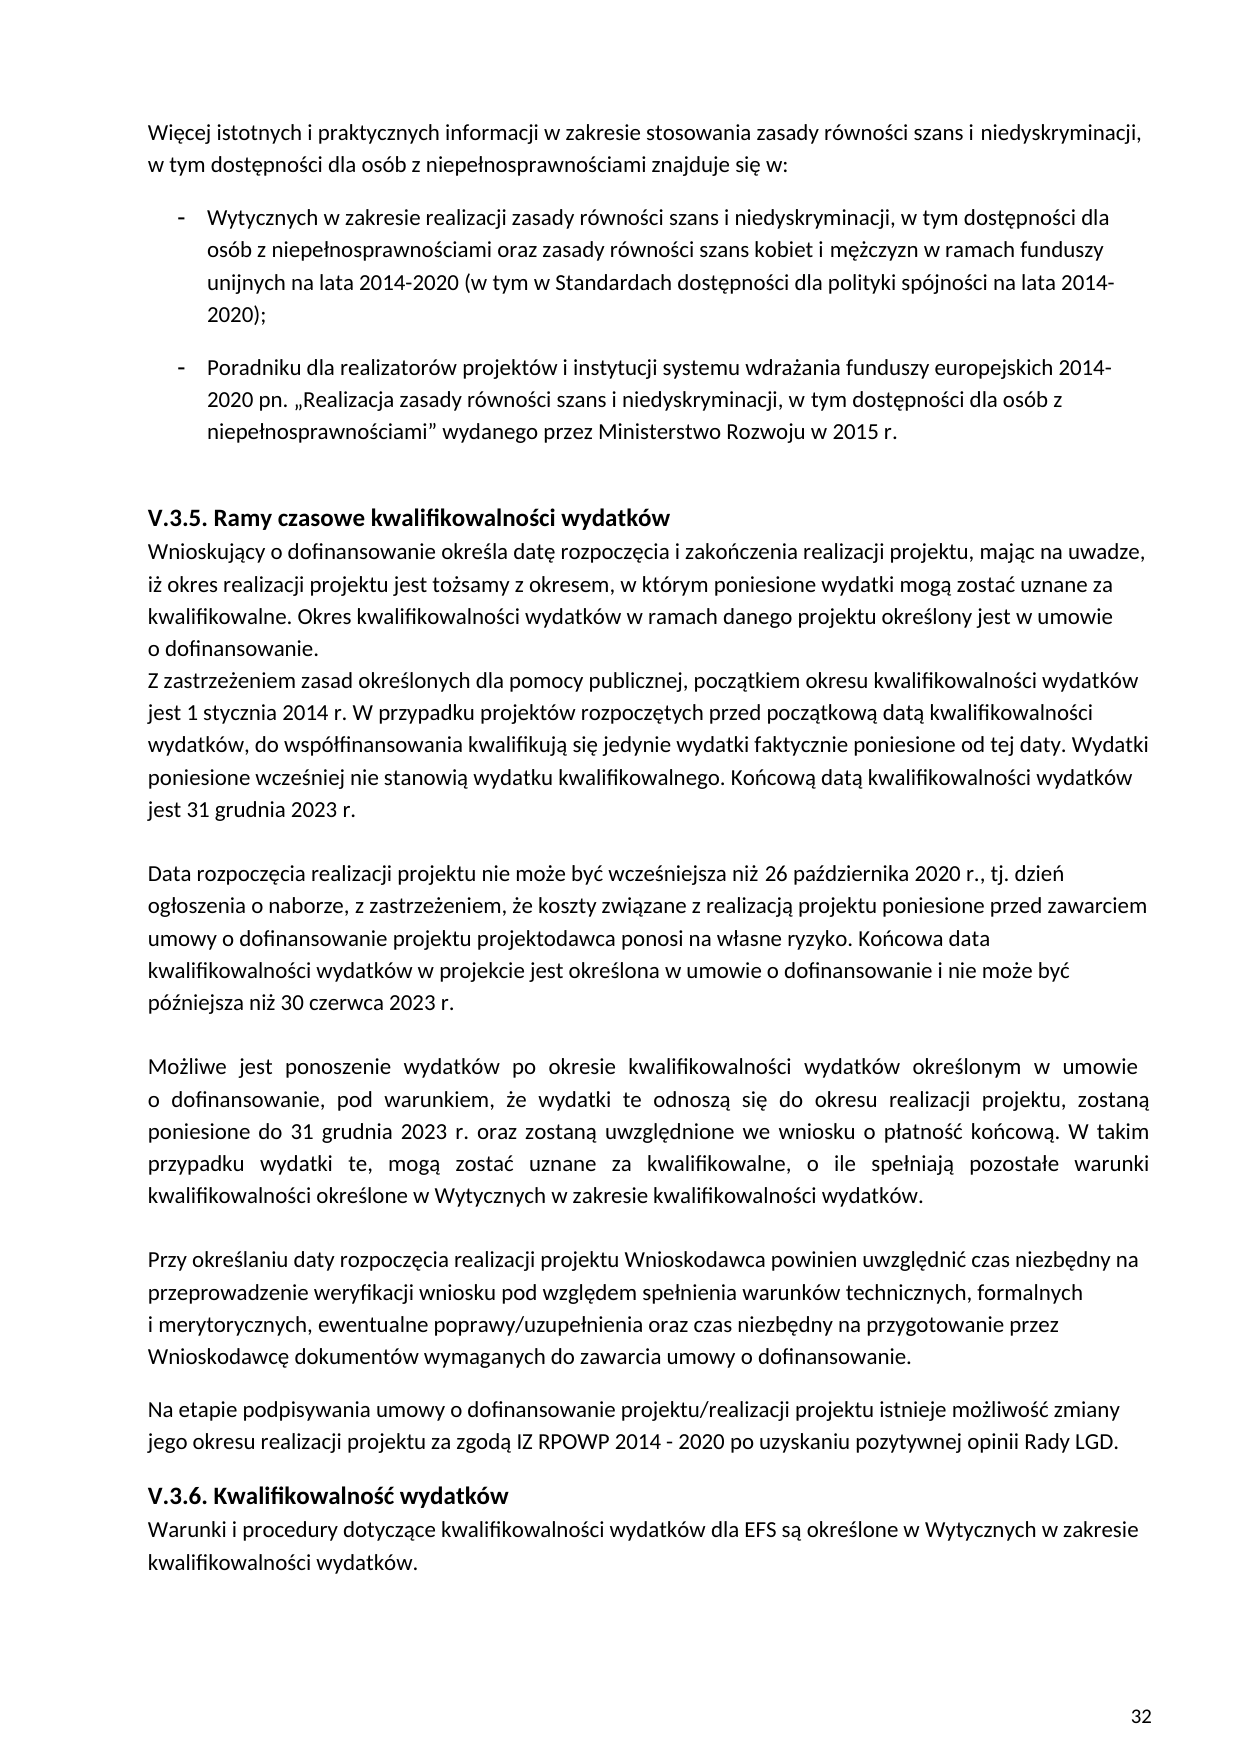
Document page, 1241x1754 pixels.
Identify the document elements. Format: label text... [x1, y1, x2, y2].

text Na etapie podpisywania umowy o dofinansowanie projektu/realizacji projektu istnieje możliwość zmiany jego okresu realizacji projektu za zgodą IZ RPOWP 2014 - 2020 po uzyskaniu pozytywnej opinii Rady LGD. [148, 1395, 1152, 1455]
text Warunki i procedury dotyczące kwalifikowalności wydatków dla EFS są określone w Wytycznych w zakresie kwalifikowalności wydatków. [148, 1515, 1152, 1576]
text Możliwe jest ponoszenie wydatków po okresie kwalifikowalności wydatków określonym w umowie o dofinansowanie, pod warunkiem, że wydatki te odnoszą się do okresu realizacji projektu, zostaną poniesione do 31 grudnia 2023 r. oraz zostaną uwzględnione we wniosku o płatność końcową. W takim przypadku wydatki te, mogą zostać uznane za kwalifikowalne, o ile spełniają pozostałe warunki kwalifikowalności określone w Wytycznych w zakresie kwalifikowalności wydatków. [148, 1052, 1152, 1209]
text V.3.6. Kwalifikowalność wydatków [148, 1480, 1152, 1511]
text V.3.5. Ramy czasowe kwalifikowalności wydatków [148, 502, 1152, 533]
text Więcej istotnych i praktycznych informacji w zakresie stosowania zasady równości szans i niedyskryminacji, w tym dostępności dla osób z niepełnosprawnościami znajduje się w: [148, 118, 1152, 178]
list Poradniku dla realizatorów projektów i instytucji systemu wdrażania funduszy europejskich 2014-2020 pn. „Realizacja zasady równości szans i niedyskryminacji, w tym dostępności dla osób z niepełnosprawnościami” wydanego przez Ministerstwo Rozwoju w 2015 r. [177, 353, 1152, 445]
list Wytycznych w zakresie realizacji zasady równości szans i niedyskryminacji, w tym dostępności dla osób z niepełnosprawnościami oraz zasady równości szans kobiet i mężczyzn w ramach funduszy unijnych na lata 2014-2020 (w tym w Standardach dostępności dla polityki spójności na lata 2014-2020); [177, 203, 1152, 328]
text Data rozpoczęcia realizacji projektu nie może być wcześniejsza niż 26 października 2020 r., tj. dzień ogłoszenia o naborze, z zastrzeżeniem, że koszty związane z realizacją projektu poniesione przed zawarciem umowy o dofinansowanie projektu projektodawca ponosi na własne ryzyko. Końcowa data kwalifikowalności wydatków w projekcie jest określona w umowie o dofinansowanie i nie może być późniejsza niż 30 czerwca 2023 r. [148, 859, 1152, 1016]
text Przy określaniu daty rozpoczęcia realizacji projektu Wnioskodawca powinien uwzględnić czas niezbędny na przeprowadzenie weryfikacji wniosku pod względem spełnienia warunków technicznych, formalnych i merytorycznych, ewentualne poprawy/uzupełnienia oraz czas niezbędny na przygotowanie przez Wnioskodawcę dokumentów wymaganych do zawarcia umowy o dofinansowanie. [148, 1246, 1152, 1370]
text Wnioskujący o dofinansowanie określa datę rozpoczęcia i zakończenia realizacji projektu, mając na uwadze, iż okres realizacji projektu jest tożsamy z okresem, w którym poniesione wydatki mogą zostać uznane za kwalifikowalne. Okres kwalifikowalności wydatków w ramach danego projektu określony jest w umowie o dofinansowanie. [148, 537, 1152, 662]
text Z zastrzeżeniem zasad określonych dla pomocy publicznej, początkiem okresu kwalifikowalności wydatków jest 1 stycznia 2014 r. W przypadku projektów rozpoczętych przed początkową datą kwalifikowalności wydatków, do współfinansowania kwalifikują się jedynie wydatki faktycznie poniesione od tej daty. Wydatki poniesione wcześniej nie stanowią wydatku kwalifikowalnego. Końcową datą kwalifikowalności wydatków jest 31 grudnia 2023 r. [148, 666, 1152, 823]
